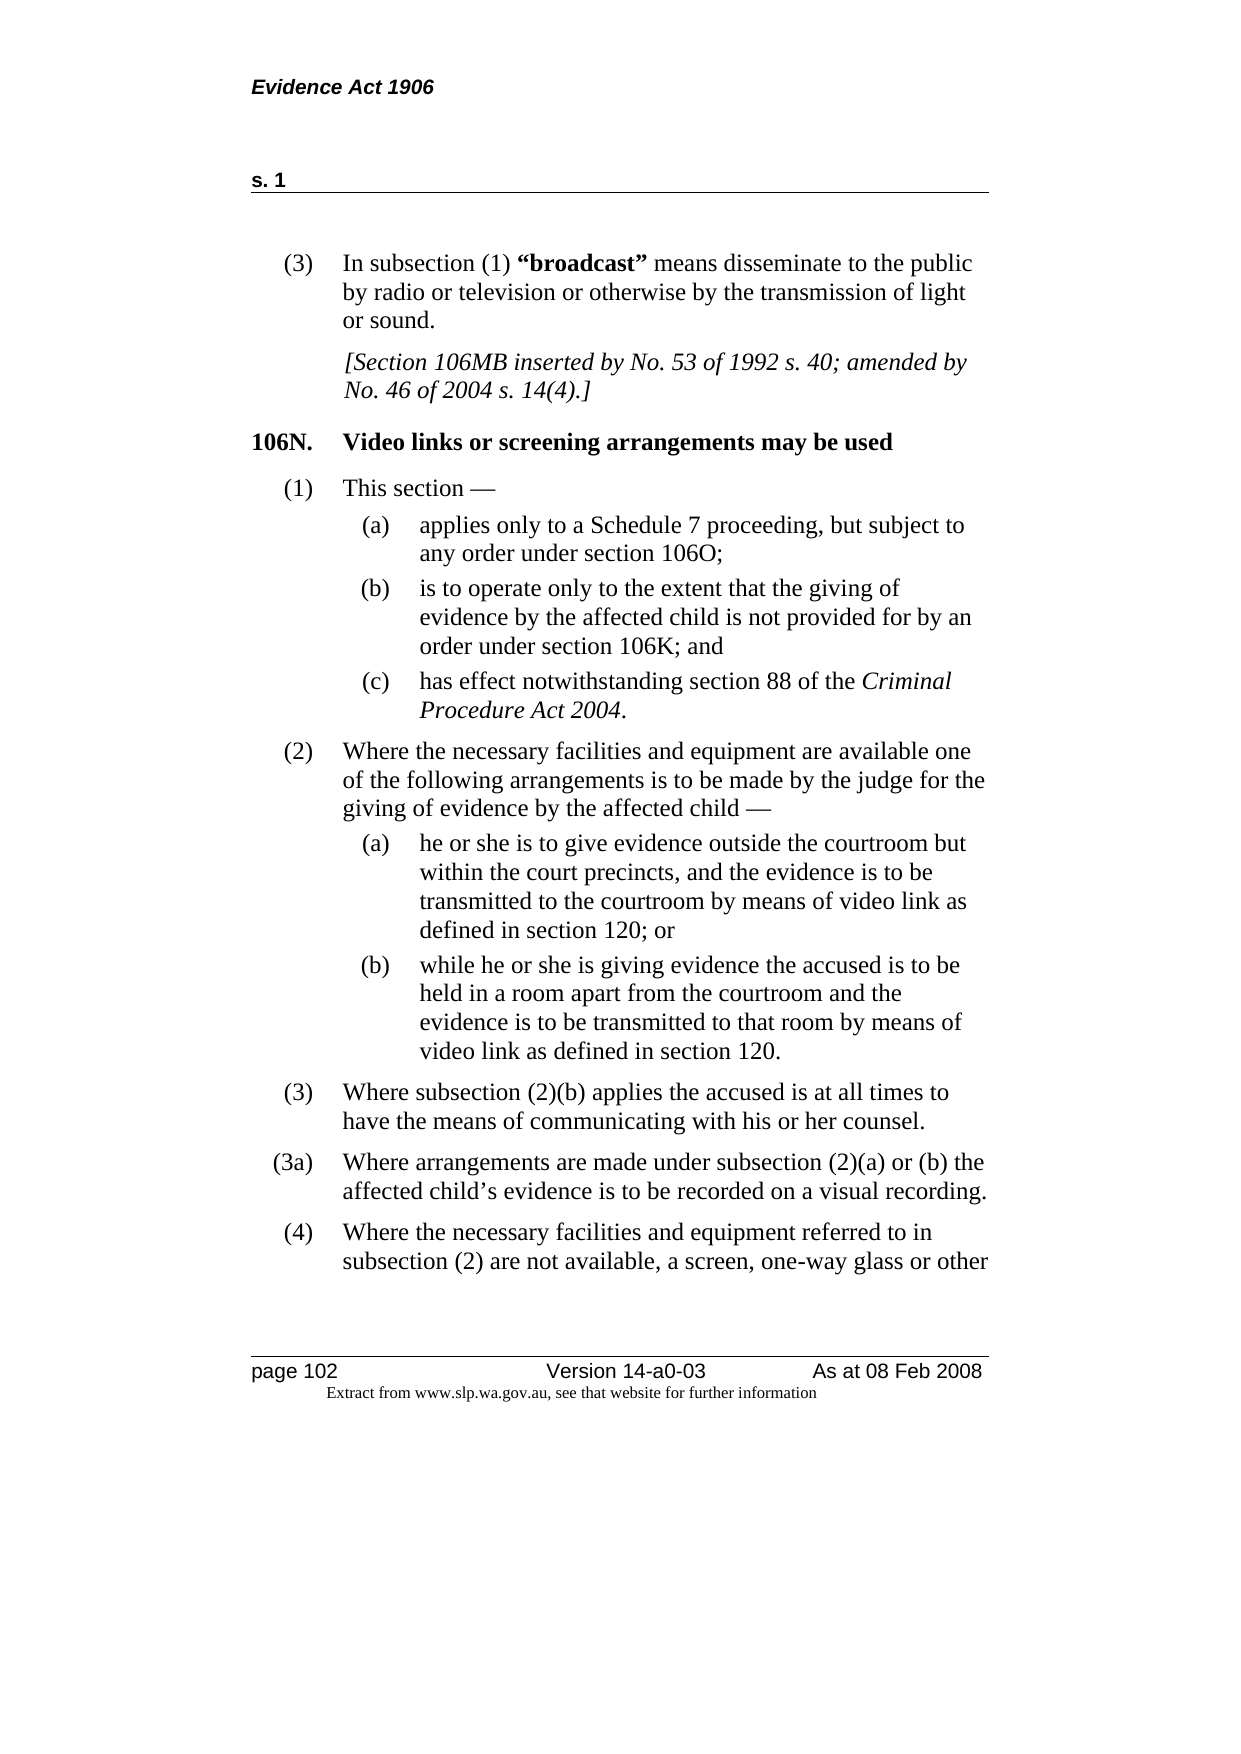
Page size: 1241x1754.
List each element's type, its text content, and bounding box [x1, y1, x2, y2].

text (3) Where subsection (2)(b) applies the accused is at all times to have the means of communicating with his or her counsel. [251, 1077, 989, 1135]
text (a) applies only to a Schedule 7 proceeding, but subject to any order under section 106O; [251, 510, 989, 567]
text (b) while he or she is giving evidence the accused is to be held in a room apart from the courtroom and the evidence is to be transmitted to that room by means of video link as defined in section 120. [251, 950, 989, 1065]
text (1) This section — [251, 473, 989, 501]
text (3a) Where arrangements are made under subsection (2)(a) or (b) the affected child’s evidence is to be recorded on a visual recording. [251, 1147, 989, 1205]
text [251, 1217, 989, 1275]
text (a) he or she is to give evidence outside the courtroom but within the court precincts, and the evidence is to be transmitted to the courtroom by means of video link as defined in section 120; or [251, 828, 989, 943]
text [Section 106MB inserted by No. 53 of 1992 s. 40; amended by No. 46 of 2004 s. 14(4).] [251, 347, 989, 404]
subtitle 106N. Video links or screening arrangements may be used [251, 427, 989, 456]
text (3) In subsection (1) “broadcast” means disseminate to the public by radio or television or otherwise by the transmission of light or sound. [251, 248, 989, 334]
text (b) is to operate only to the extent that the giving of evidence by the affected child is not provided for by an order under section 106K; and [251, 573, 989, 660]
text (c) has effect notwithstanding section 88 of the Criminal Procedure Act 2004. [251, 666, 989, 723]
text (2) Where the necessary facilities and equipment are available one of the following arrangements is to be made by the judge for the giving of evidence by the affected child — [251, 736, 989, 822]
